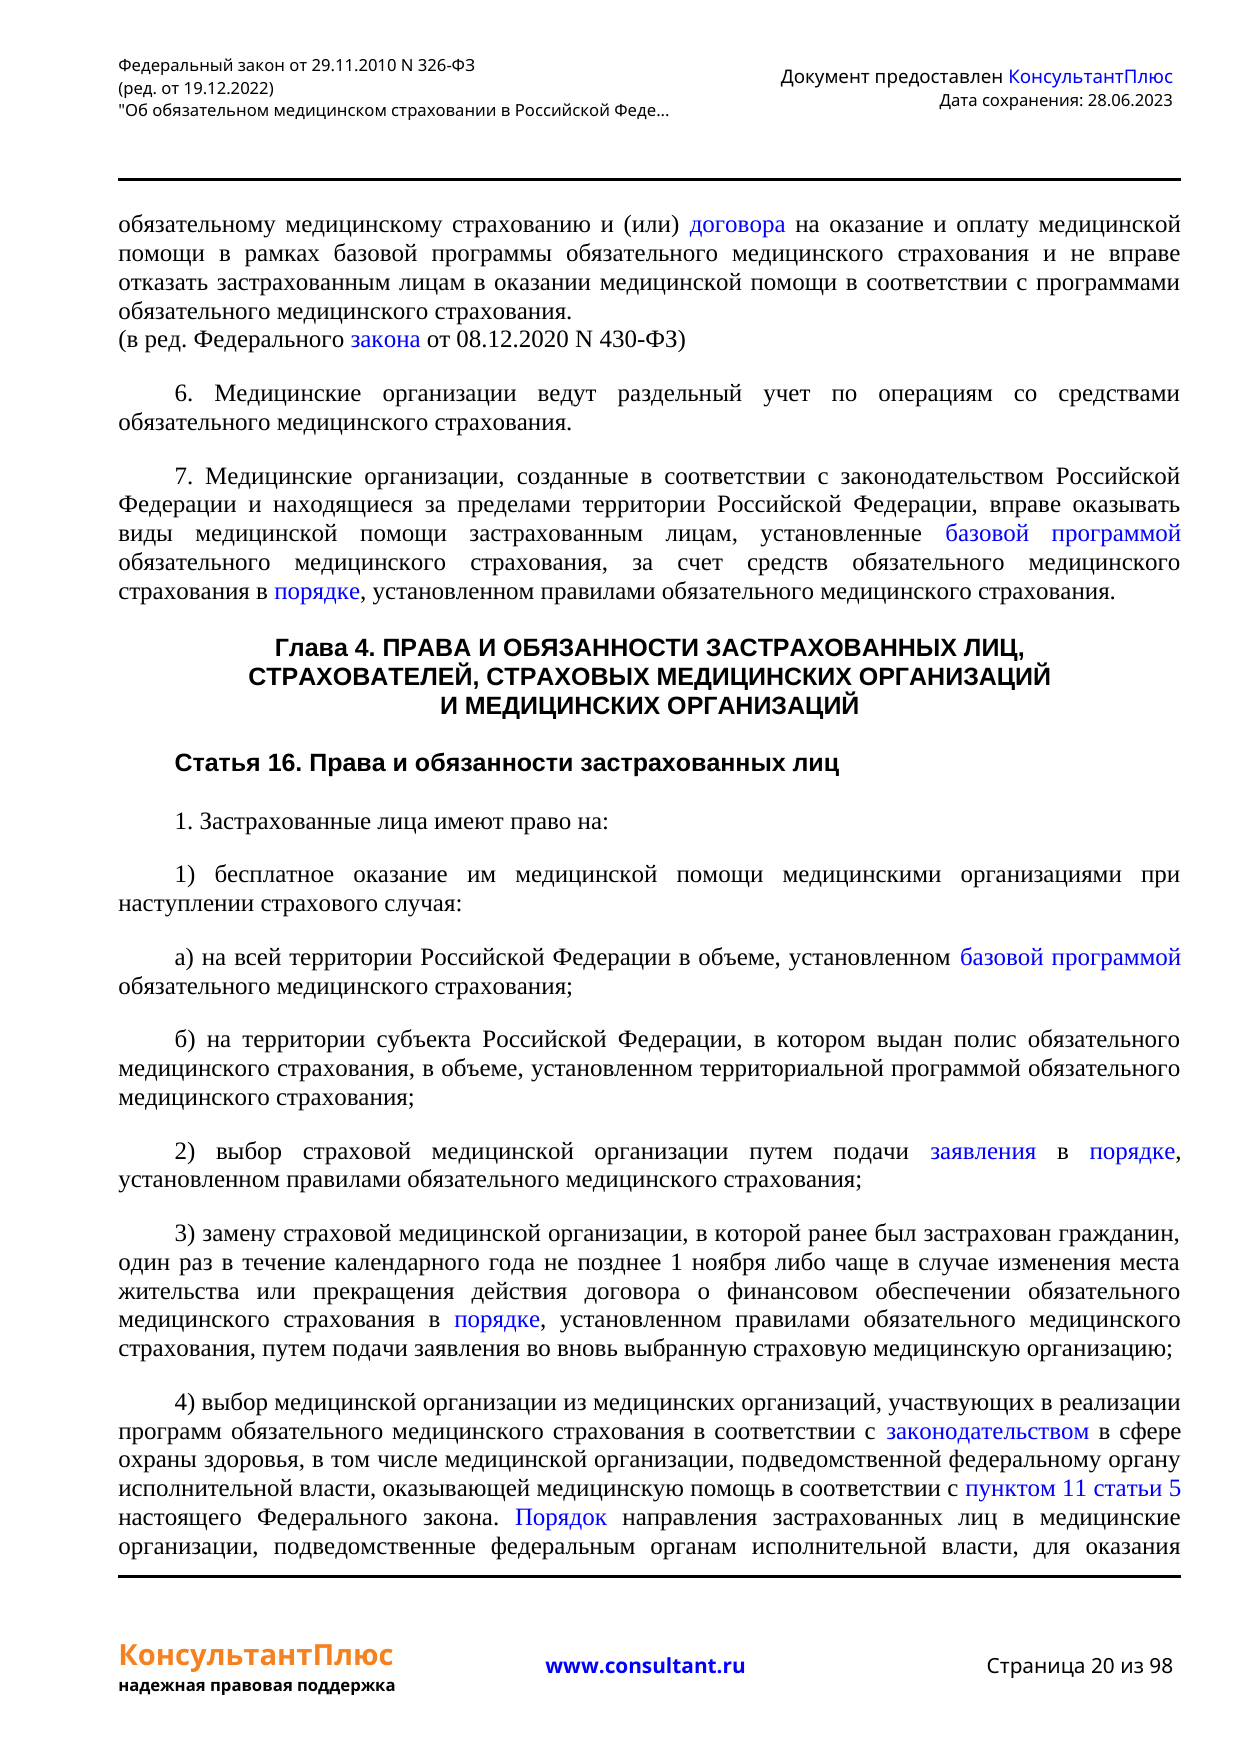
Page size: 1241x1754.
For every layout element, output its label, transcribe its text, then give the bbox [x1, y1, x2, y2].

text 1. Застрахованные лица имеют право на: [118, 806, 1181, 834]
text 6. Медицинские организации ведут раздельный учет по операциям со средствами обязательного медицинского страхования. [118, 378, 1181, 436]
text а) на всей территории Российской Федерации в объеме, установленном базовой программой обязательного медицинского страхования; [118, 942, 1181, 999]
text (в ред. Федерального закона от 08.12.2020 N 430-ФЗ) [118, 324, 1181, 353]
text б) на территории субъекта Российской Федерации, в котором выдан полис обязательного медицинского страхования, в объеме, установленном территориальной программой обязательного медицинского страхования; [118, 1024, 1181, 1111]
title СТРАХОВАТЕЛЕЙ, СТРАХОВЫХ МЕДИЦИНСКИХ ОРГАНИЗАЦИЙ [118, 662, 1181, 691]
text 1) бесплатное оказание им медицинской помощи медицинскими организациями при наступлении страхового случая: [118, 859, 1181, 917]
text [118, 1387, 1181, 1559]
text 2) выбор страховой медицинской организации путем подачи заявления в порядке, установленном правилами обязательного медицинского страхования; [118, 1136, 1181, 1193]
text 7. Медицинские организации, созданные в соответствии с законодательством Российской Федерации и находящиеся за пределами территории Российской Федерации, вправе оказывать виды медицинской помощи застрахованным лицам, установленные базовой программой обязательного медицинского страхования, за счет средств обязательного медицинского страхования в порядке, установленном правилами обязательного медицинского страхования. [118, 461, 1181, 604]
text 3) замену страховой медицинской организации, в которой ранее был застрахован гражданин, один раз в течение календарного года не позднее 1 ноября либо чаще в случае изменения места жительства или прекращения действия договора о финансовом обеспечении обязательного медицинского страхования в порядке, установленном правилами обязательного медицинского страхования, путем подачи заявления во вновь выбранную страховую медицинскую организацию; [118, 1218, 1181, 1362]
title Глава 4. ПРАВА И ОБЯЗАННОСТИ ЗАСТРАХОВАННЫХ ЛИЦ, [118, 633, 1181, 662]
title Статья 16. Права и обязанности застрахованных лиц [118, 748, 1181, 777]
title И МЕДИЦИНСКИХ ОРГАНИЗАЦИЙ [118, 691, 1181, 719]
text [118, 209, 1181, 324]
